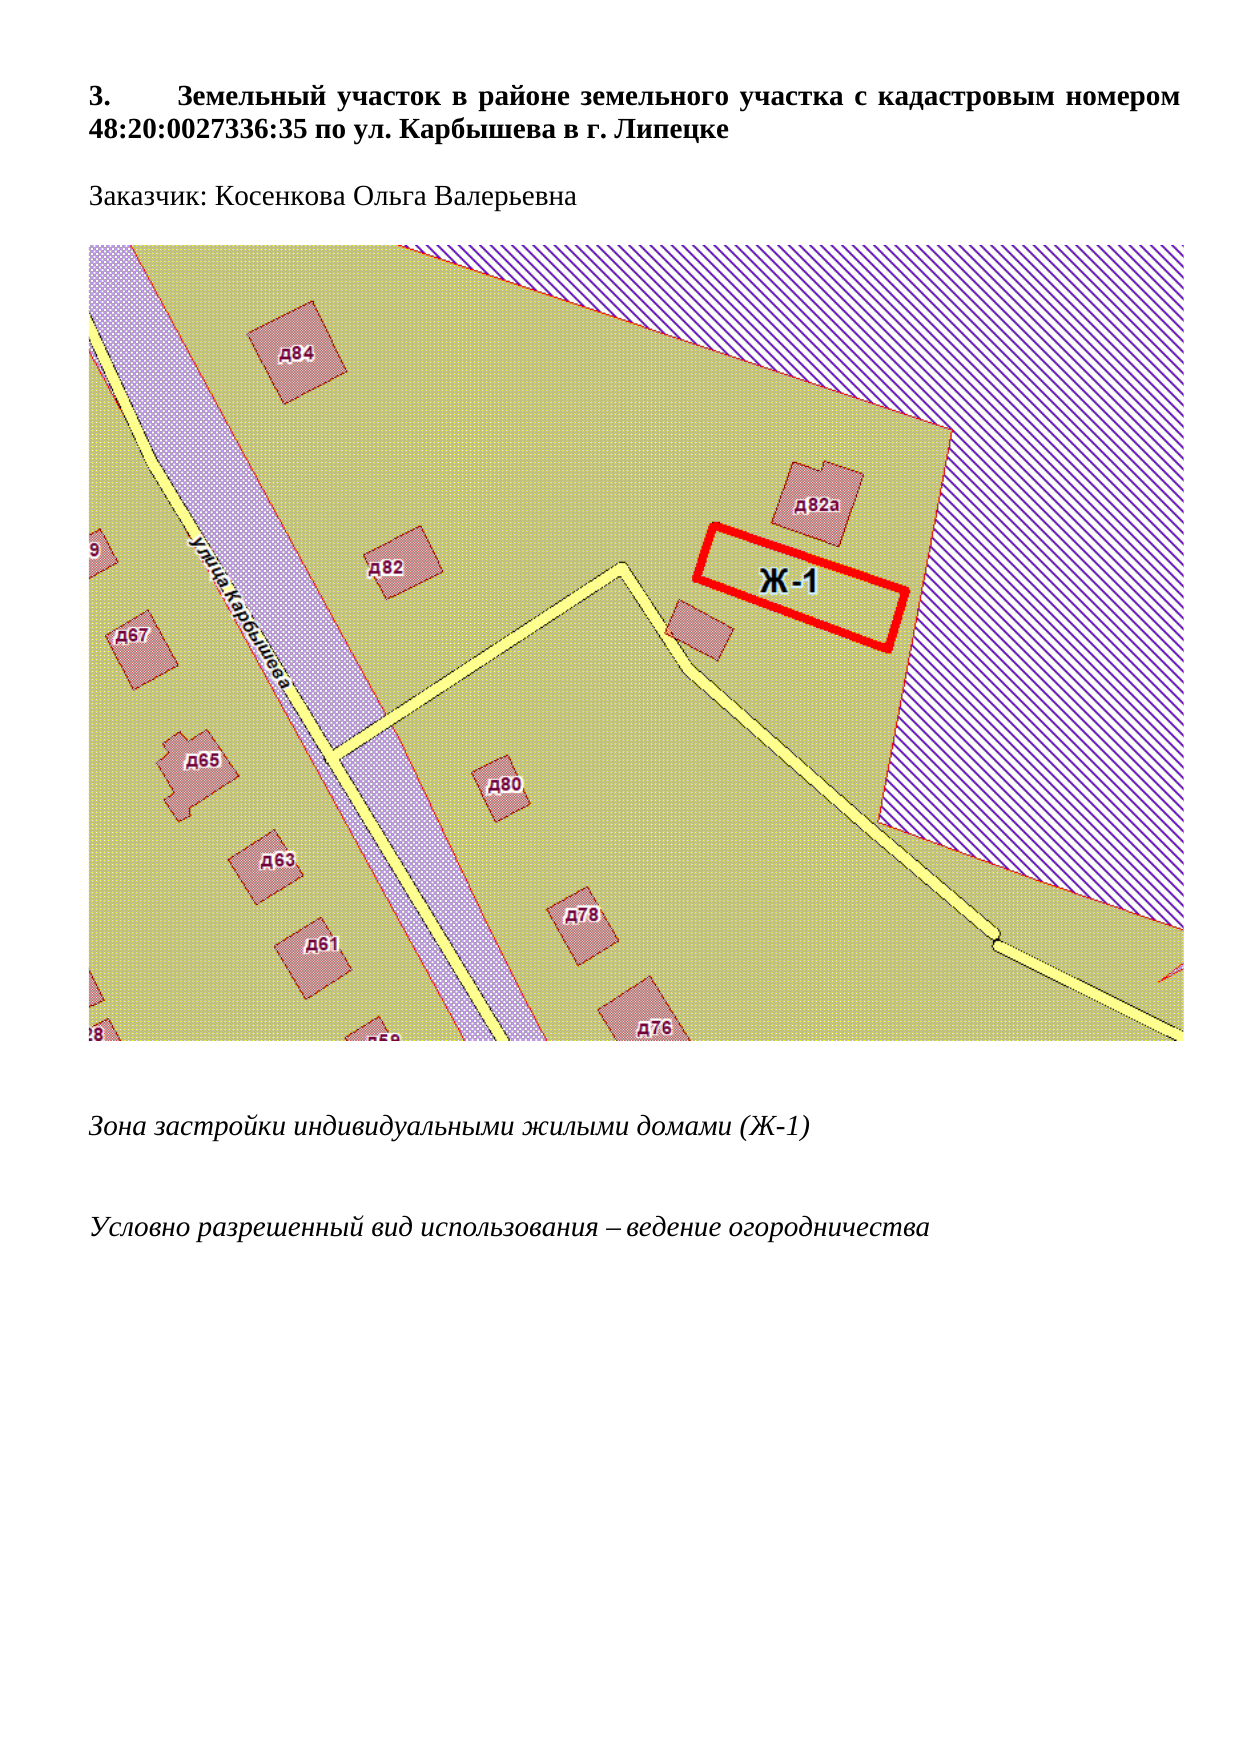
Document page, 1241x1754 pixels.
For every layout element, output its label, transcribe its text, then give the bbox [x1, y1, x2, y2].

picture [88, 245, 1184, 1041]
text Зона застройки индивидуальными жилыми домами (Ж-1) [89, 1108, 1181, 1142]
text 3. Земельный участок в районе земельного участка c кадастровым номером 48:20:0027336:35 по ул. Карбышева в г. Липецке [89, 78, 1181, 145]
text Условно разрешенный вид использования – ведение огородничества [89, 1209, 1181, 1242]
text Заказчик: Косенкова Ольга Валерьевна [89, 178, 1181, 212]
